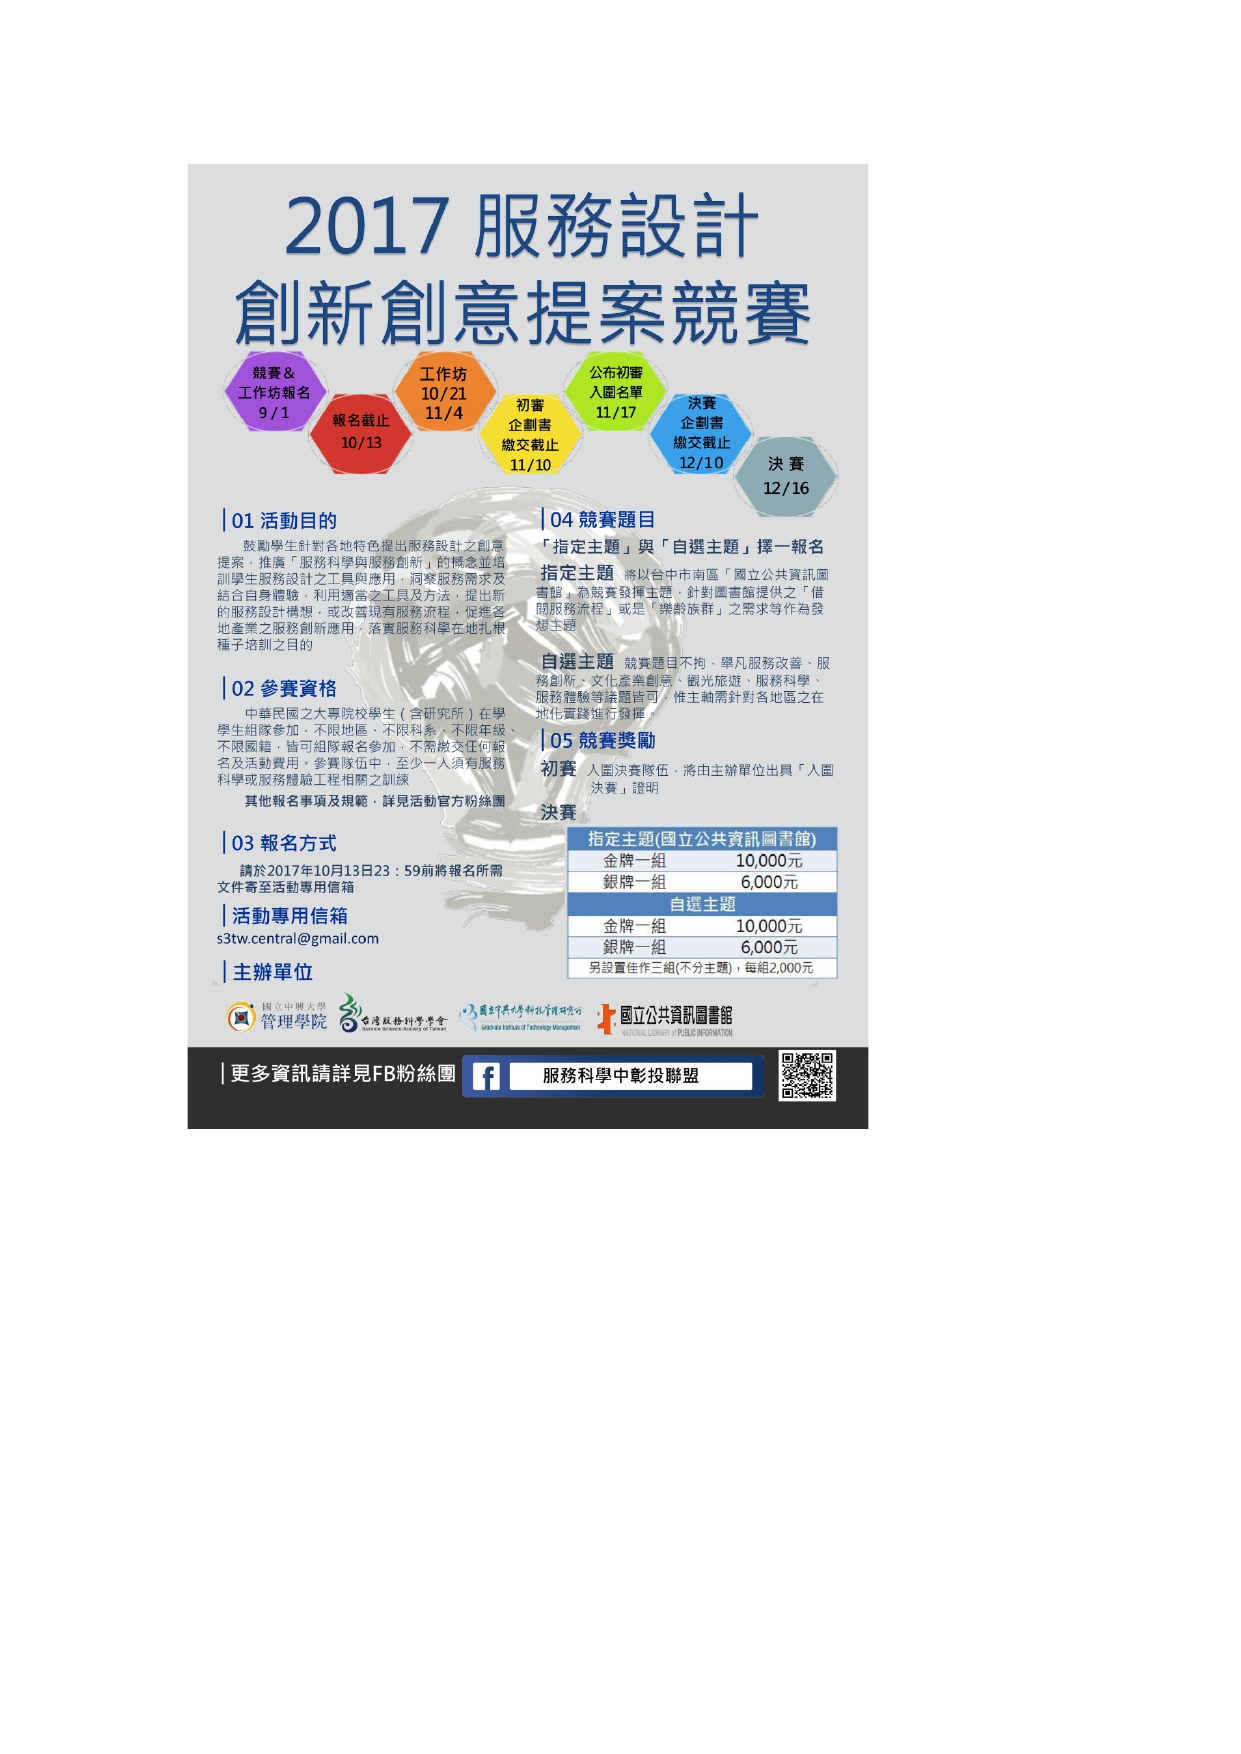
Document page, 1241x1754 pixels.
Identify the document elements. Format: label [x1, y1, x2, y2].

picture [187, 164, 869, 1129]
